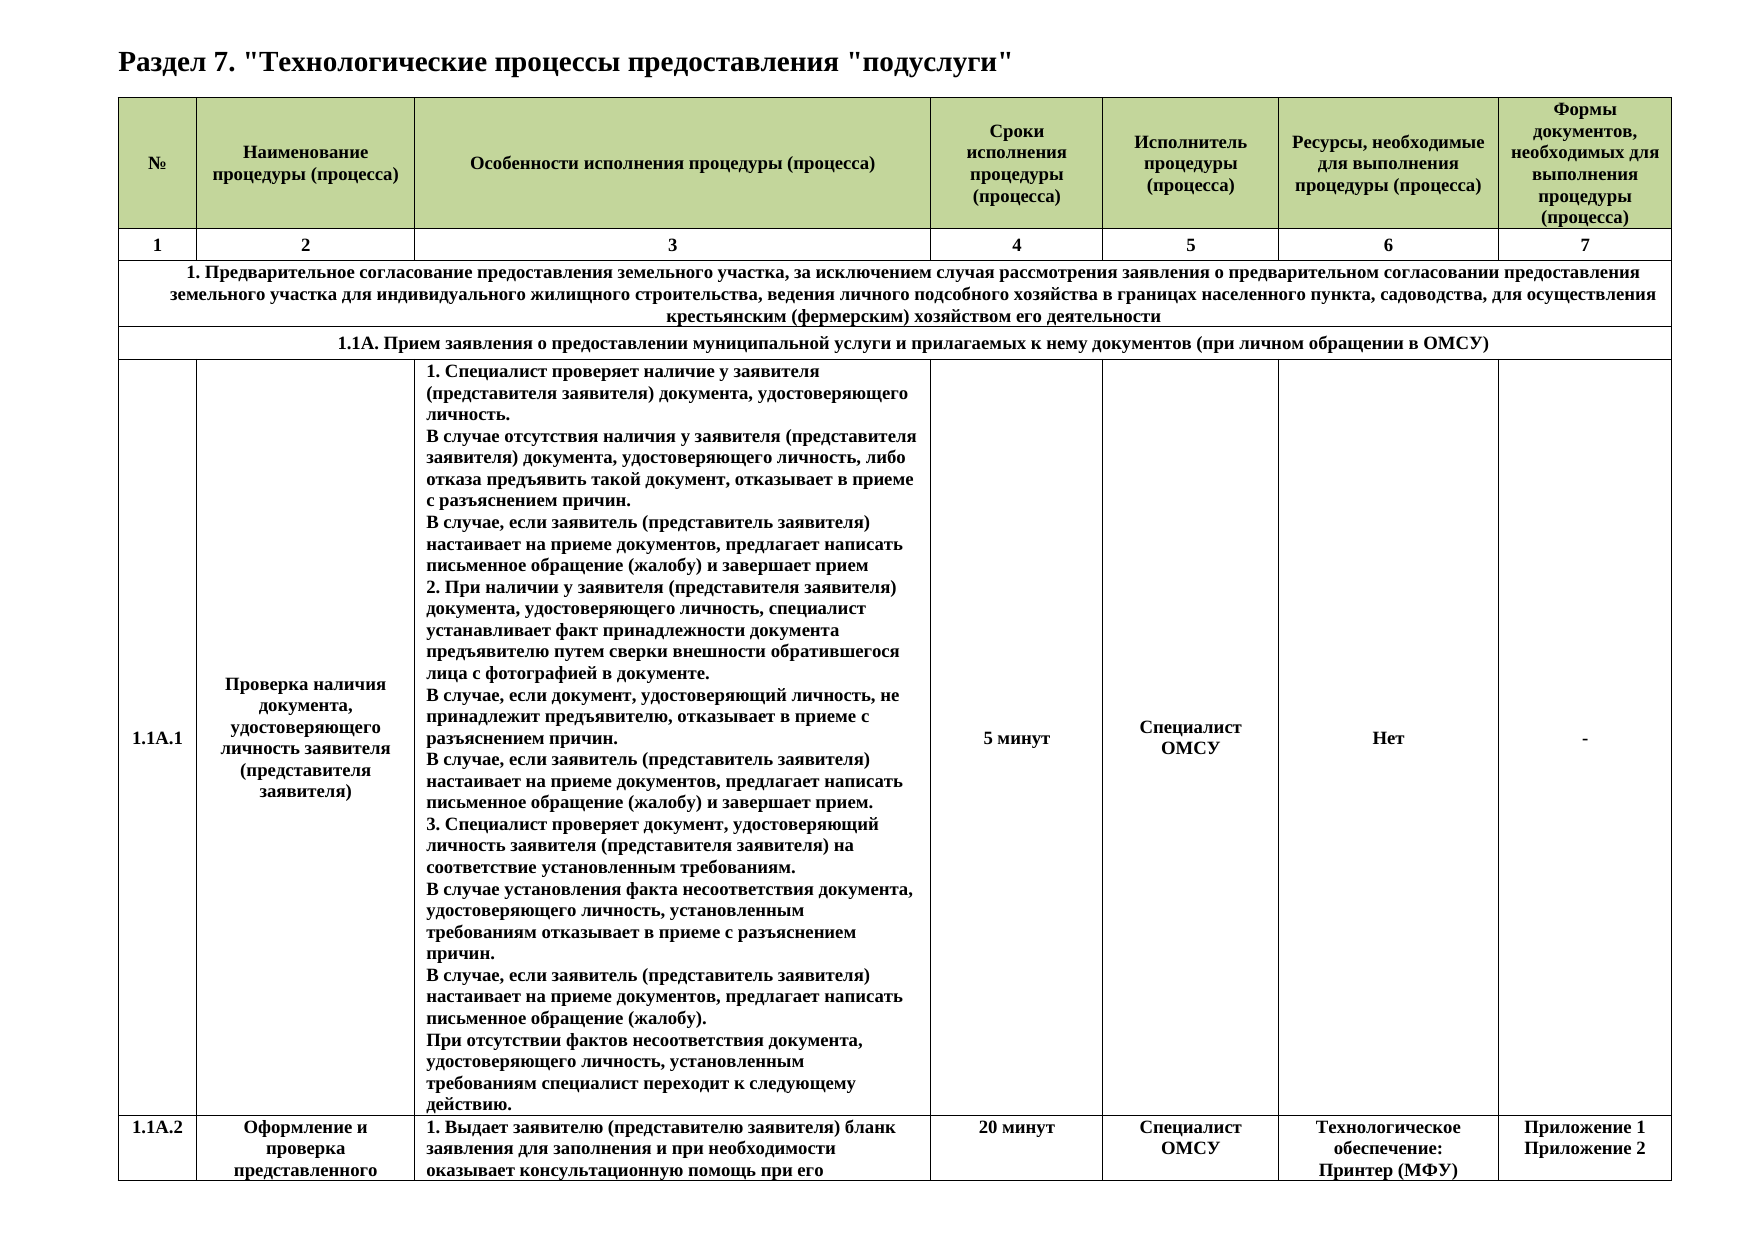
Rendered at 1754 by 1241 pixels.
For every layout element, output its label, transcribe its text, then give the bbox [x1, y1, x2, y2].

table_cell 7 [1499, 229, 1671, 260]
table_header Наименование процедуры (процесса) [197, 98, 414, 228]
table_cell 5 [1103, 229, 1278, 260]
table_header Исполнитель процедуры (процесса) [1103, 98, 1278, 228]
table_cell 1 [119, 229, 196, 260]
table_cell 1.1А.1 [119, 360, 196, 1115]
table_cell 3 [415, 229, 930, 260]
text Раздел 7. "Технологические процессы предоставления "подуслуги" [118, 44, 1683, 78]
table_cell Проверка наличия документа, удостоверяющего личность заявителя (представителя заявителя) [197, 360, 414, 1115]
table_cell - [1499, 360, 1671, 1115]
table_header Ресурсы, необходимые для выполнения процедуры (процесса) [1279, 98, 1498, 228]
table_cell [1499, 1116, 1671, 1180]
table_cell 6 [1279, 229, 1498, 260]
table_cell Специалист ОМСУ [1103, 1116, 1278, 1180]
table_cell 4 [931, 229, 1102, 260]
table_cell 20 минут [931, 1116, 1102, 1180]
table_header № [119, 98, 196, 228]
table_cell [1279, 1116, 1498, 1180]
table_header Особенности исполнения процедуры (процесса) [415, 98, 930, 228]
table_cell 1. Специалист проверяет наличие у заявителя (представителя заявителя) документа, удостоверяющего личность. В случае отсутствия наличия у заявителя (представителя заявителя) документа, удостоверяющего личность, либо отказа предъявить такой документ, отказывает в приеме с разъяснением причин. В случае, если заявитель (представитель заявителя) настаивает на приеме документов, предлагает написать письменное обращение (жалобу) и завершает прием 2. При наличии у заявителя (представителя заявителя) документа, удостоверяющего личность, специалист устанавливает факт принадлежности документа предъявителю путем сверки внешности обратившегося лица с фотографией в документе. В случае, если документ, удостоверяющий личность, не принадлежит предъявителю, отказывает в приеме с разъяснением причин. В случае, если заявитель (представитель заявителя) настаивает на приеме документов, предлагает написать письменное обращение (жалобу) и завершает прием. 3. Специалист проверяет документ, удостоверяющий личность заявителя (представителя заявителя) на соответствие установленным требованиям. В случае установления факта несоответствия документа, удостоверяющего личность, установленным требованиям отказывает в приеме с разъяснением причин. В случае, если заявитель (представитель заявителя) настаивает на приеме документов, предлагает написать письменное обращение (жалобу). При отсутствии фактов несоответствия документа, удостоверяющего личность, установленным требованиям специалист переходит к следующему действию. [415, 360, 930, 1115]
table_cell 1.1А.2 [119, 1116, 196, 1180]
table_cell 1. Предварительное согласование предоставления земельного участка, за исключением случая рассмотрения заявления о предварительном согласовании предоставления земельного участка для индивидуального жилищного строительства, ведения личного подсобного хозяйства в границах населенного пункта, садоводства, для осуществления крестьянским (фермерским) хозяйством его деятельности [119, 261, 1671, 326]
table_header Сроки исполнения процедуры (процесса) [931, 98, 1102, 228]
table_cell Нет [1279, 360, 1498, 1115]
table_cell Специалист ОМСУ [1103, 360, 1278, 1115]
table_cell 2 [197, 229, 414, 260]
table_header Формы документов, необходимых для выполнения процедуры (процесса) [1499, 98, 1671, 228]
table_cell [197, 1116, 414, 1180]
table_cell 1.1А. Прием заявления о предоставлении муниципальной услуги и прилагаемых к нему документов (при личном обращении в ОМСУ) [119, 327, 1671, 359]
table_cell 5 минут [931, 360, 1102, 1115]
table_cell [415, 1116, 930, 1180]
